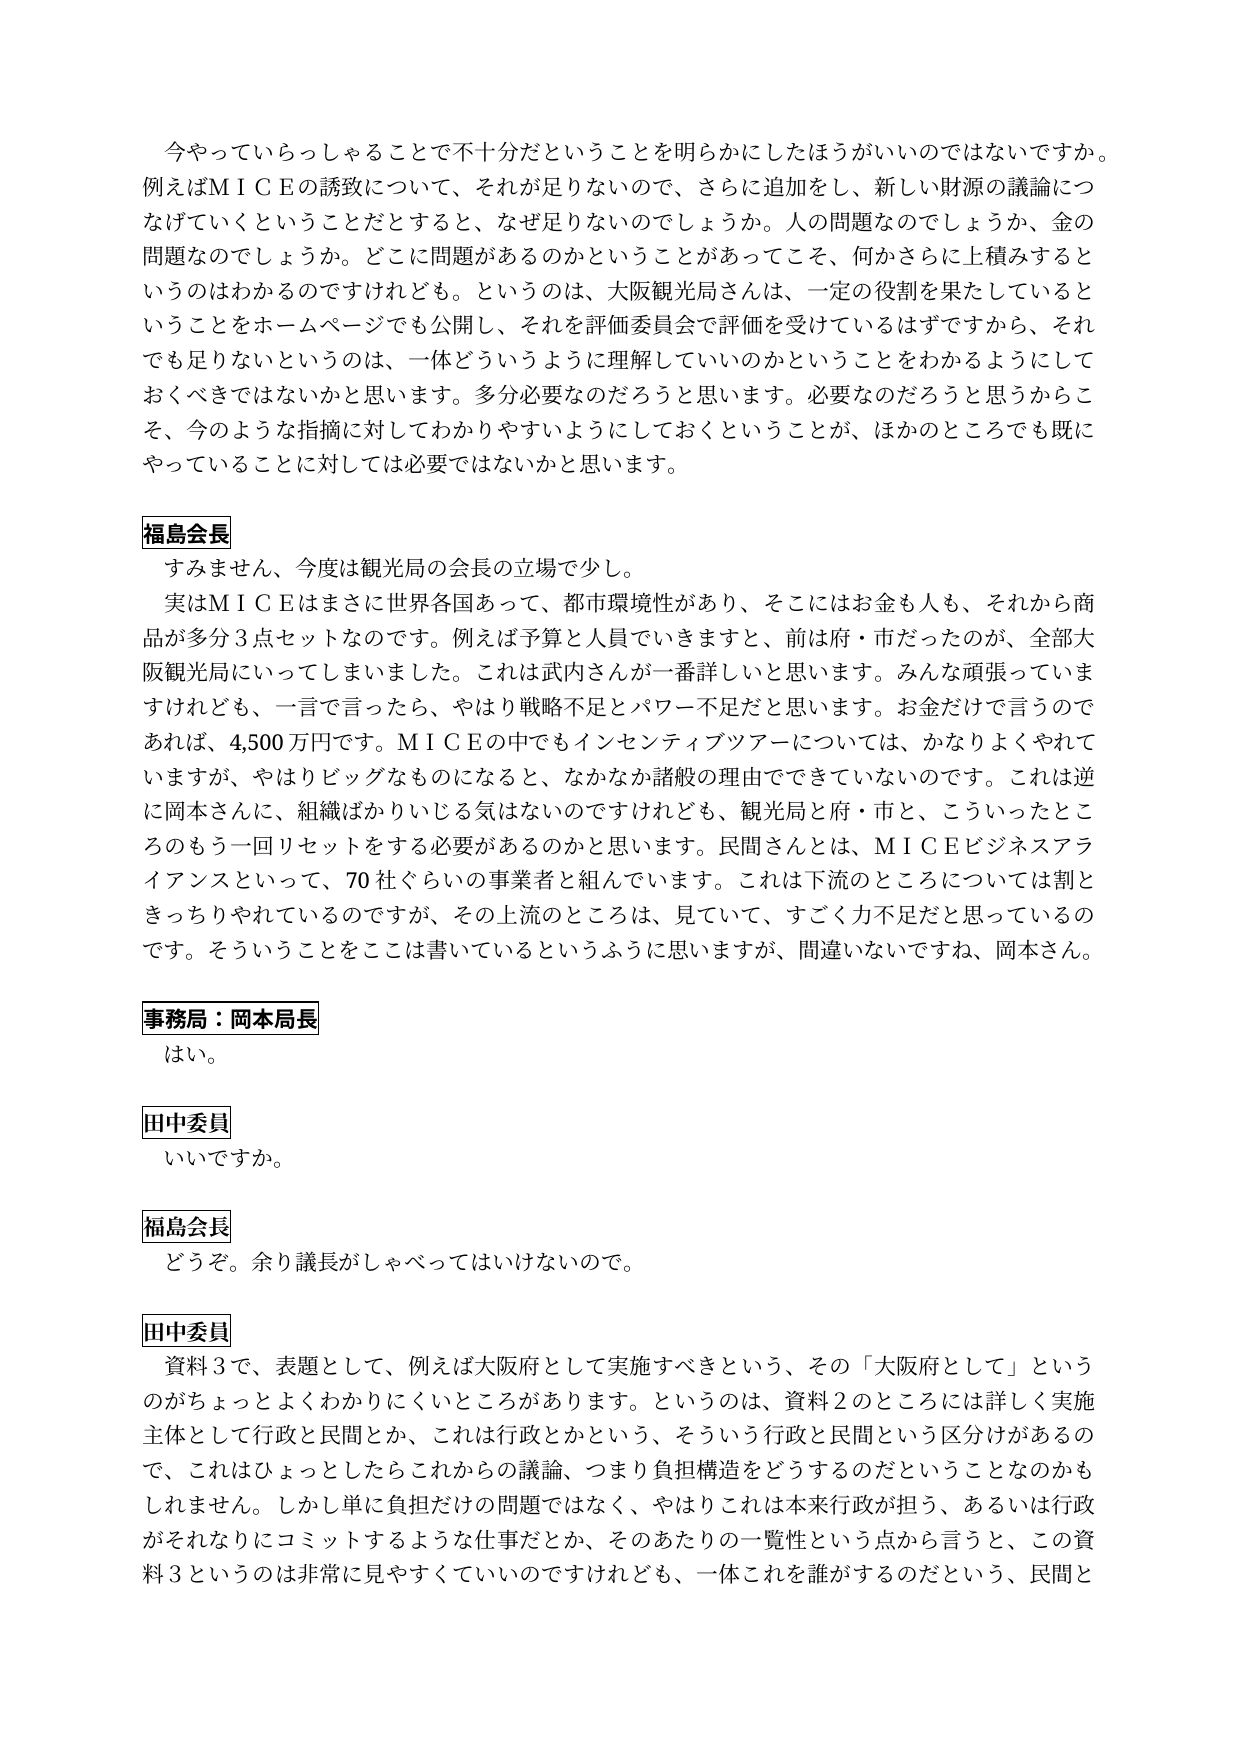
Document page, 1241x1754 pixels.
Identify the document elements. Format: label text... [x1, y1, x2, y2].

text 事務局：岡本局長 [143, 1001, 1098, 1036]
text 田中委員 [143, 1105, 1098, 1140]
text 実はＭＩＣＥはまさに世界各国あって、都市環境性があり、そこにはお金も人も、それから商品が多分３点セットなのです。例えば予算と人員でいきますと、前は府・市だったのが、全部大阪観光局にいってしまいました。これは武内さんが一番詳しいと思います。みんな頑張っていますけれども、一言で言ったら、やはり戦略不足とパワー不足だと思います。お金だけで言うのであれば、4,500万円です。ＭＩＣＥの中でもインセンティブツアーについては、かなりよくやれていますが、やはりビッグなものになると、なかなか諸般の理由でできていないのです。これは逆に岡本さんに、組織ばかりいじる気はないのですけれども、観光局と府・市と、こういったところのもう一回リセットをする必要があるのかと思います。民間さんとは、ＭＩＣＥビジネスアライアンスといって、70社ぐらいの事業者と組んでいます。これは下流のところについては割ときっちりやれているのですが、その上流のところは、見ていて、すごく力不足だと思っているのです。そういうことをここは書いているというふうに思いますが、間違いないですね、岡本さん。 [142, 585, 1098, 966]
text すみません、今度は観光局の会長の立場で少し。 [142, 550, 1098, 585]
text 田中委員 [143, 1313, 1098, 1348]
text どうぞ。余り議長がしゃべってはいけないので。 [142, 1244, 1098, 1278]
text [142, 1348, 1098, 1591]
text 今やっていらっしゃることで不十分だということを明らかにしたほうがいいのではないですか。例えばＭＩＣＥの誘致について、それが足りないので、さらに追加をし、新しい財源の議論につなげていくということだとすると、なぜ足りないのでしょうか。人の問題なのでしょうか、金の問題なのでしょうか。どこに問題があるのかということがあってこそ、何かさらに上積みするというのはわかるのですけれども。というのは、大阪観光局さんは、一定の役割を果たしているということをホームページでも公開し、それを評価委員会で評価を受けているはずですから、それでも足りないというのは、一体どういうように理解していいのかということをわかるようにしておくべきではないかと思います。多分必要なのだろうと思います。必要なのだろうと思うからこそ、今のような指摘に対してわかりやすいようにしておくということが、ほかのところでも既にやっていることに対しては必要ではないかと思います。 [142, 134, 1098, 481]
text はい。 [142, 1036, 1098, 1070]
text いいですか。 [142, 1140, 1098, 1174]
text 福島会長 [143, 1209, 1098, 1244]
text 福島会長 [143, 515, 1098, 550]
